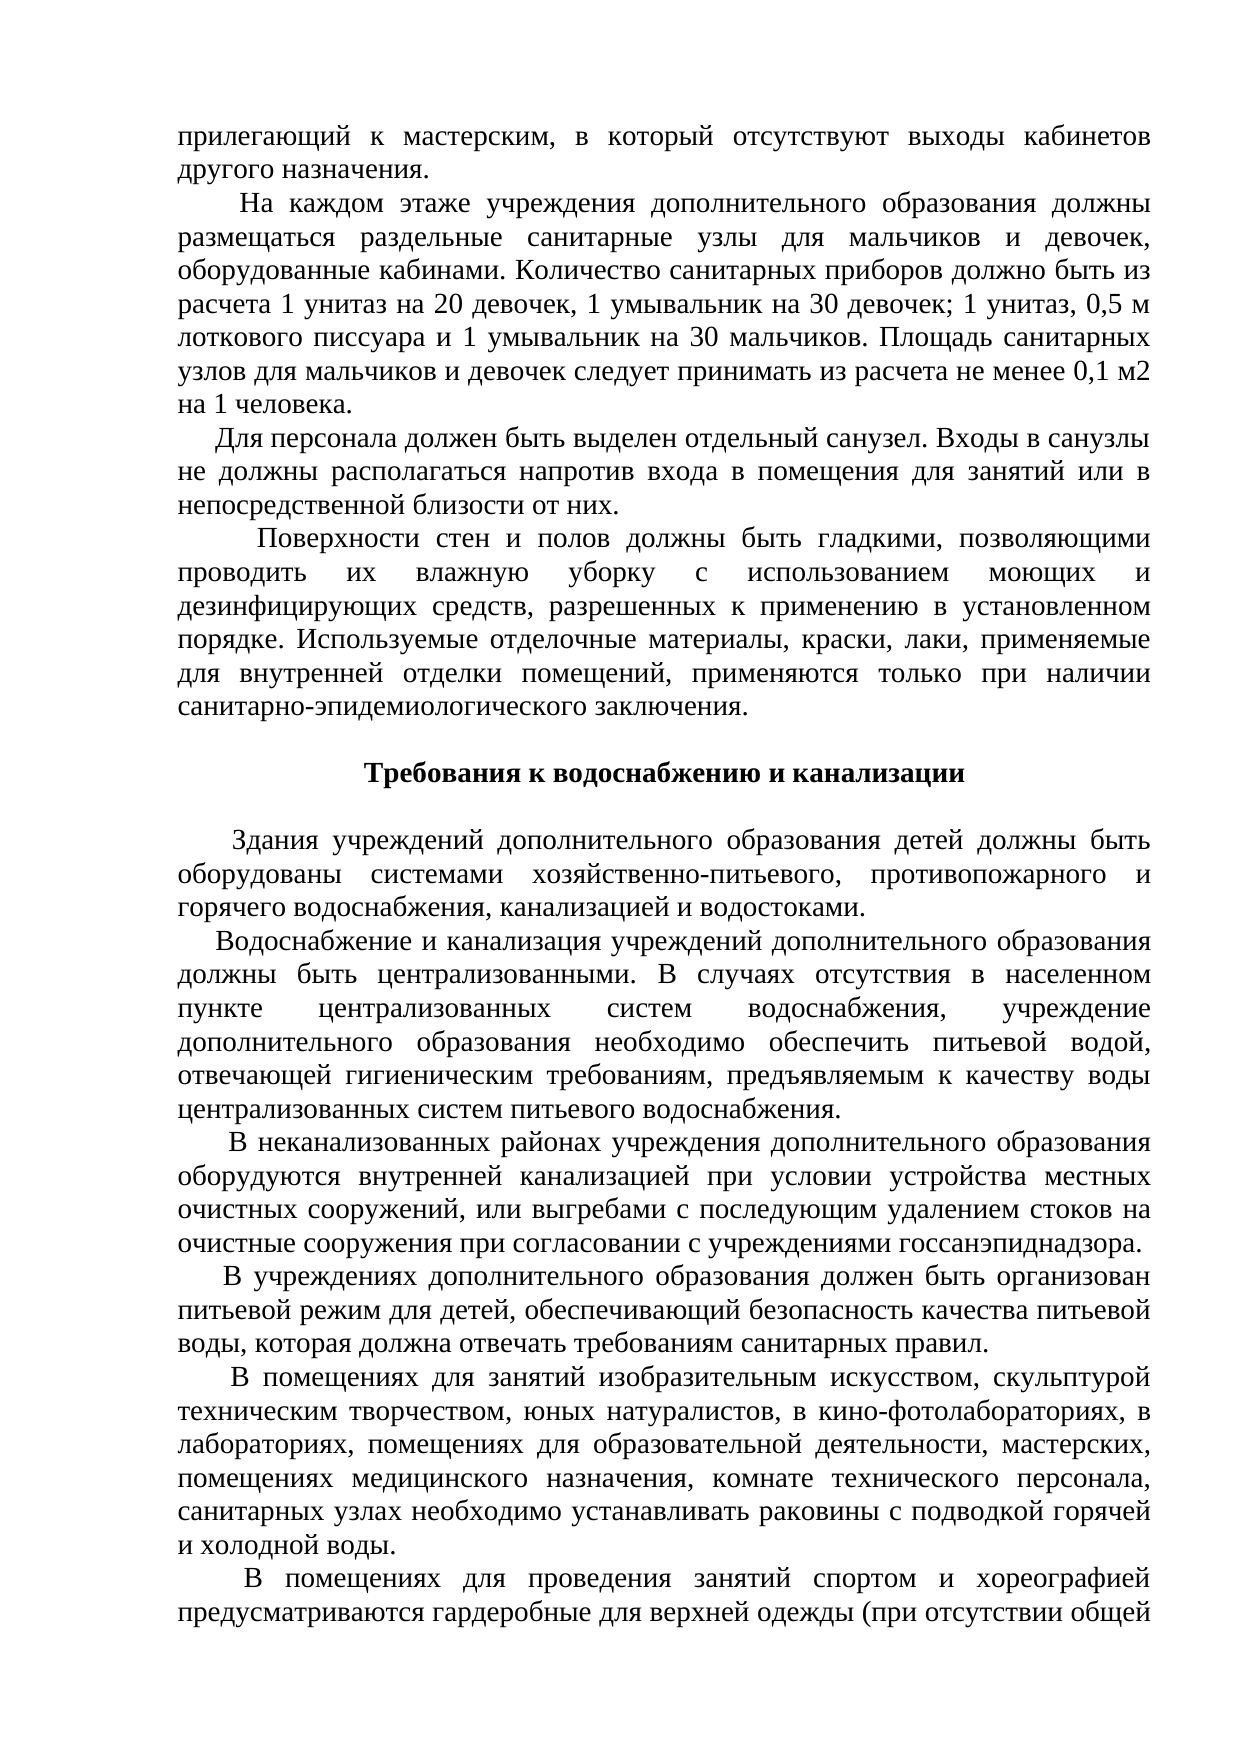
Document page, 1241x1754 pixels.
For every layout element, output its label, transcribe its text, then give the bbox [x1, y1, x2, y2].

text В помещениях для занятий изобразительным искусством, скульптурой техническим творчеством, юных натуралистов, в кино-фотолабораториях, в лабораториях, помещениях для образовательной деятельности, мастерских, помещениях медицинского назначения, комнате технического персонала, санитарных узлах необходимо устанавливать раковины с подводкой горячей и холодной воды. [177, 1359, 1152, 1560]
text Для персонала должен быть выделен отдельный санузел. Входы в санузлы не должны располагаться напротив входа в помещения для занятий или в непосредственной близости от них. [177, 420, 1152, 521]
text В неканализованных районах учреждения дополнительного образования оборудуются внутренней канализацией при условии устройства местных очистных сооружений, или выгребами с последующим удалением стоков на очистные сооружения при согласовании с учреждениями госсанэпиднадзора. [177, 1124, 1152, 1258]
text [177, 1560, 1152, 1627]
text Поверхности стен и полов должны быть гладкими, позволяющими проводить их влажную уборку с использованием моющих и дезинфицирующих средств, разрешенных к применению в установленном порядке. Используемые отделочные материалы, краски, лаки, применяемые для внутренней отделки помещений, применяются только при наличии санитарно-эпидемиологического заключения. [177, 521, 1152, 722]
text Требования к водоснабжению и канализации [177, 755, 1152, 789]
text Водоснабжение и канализация учреждений дополнительного образования должны быть централизованными. В случаях отсутствия в населенном пункте централизованных систем водоснабжения, учреждение дополнительного образования необходимо обеспечить питьевой водой, отвечающей гигиеническим требованиям, предъявляемым к качеству воды централизованных систем питьевого водоснабжения. [177, 923, 1152, 1124]
text На каждом этаже учреждения дополнительного образования должны размещаться раздельные санитарные узлы для мальчиков и девочек, оборудованные кабинами. Количество санитарных приборов должно быть из расчета 1 унитаз на 20 девочек, 1 умывальник на 30 девочек; 1 унитаз, 0,5 м лоткового писсуара и 1 умывальник на 30 мальчиков. Площадь санитарных узлов для мальчиков и девочек следует принимать из расчета не менее 0,1 м2 на 1 человека. [177, 185, 1152, 420]
text В учреждениях дополнительного образования должен быть организован питьевой режим для детей, обеспечивающий безопасность качества питьевой воды, которая должна отвечать требованиям санитарных правил. [177, 1258, 1152, 1359]
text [177, 118, 1152, 185]
text Здания учреждений дополнительного образования детей должны быть оборудованы системами хозяйственно-питьевого, противопожарного и горячего водоснабжения, канализацией и водостоками. [177, 822, 1152, 923]
